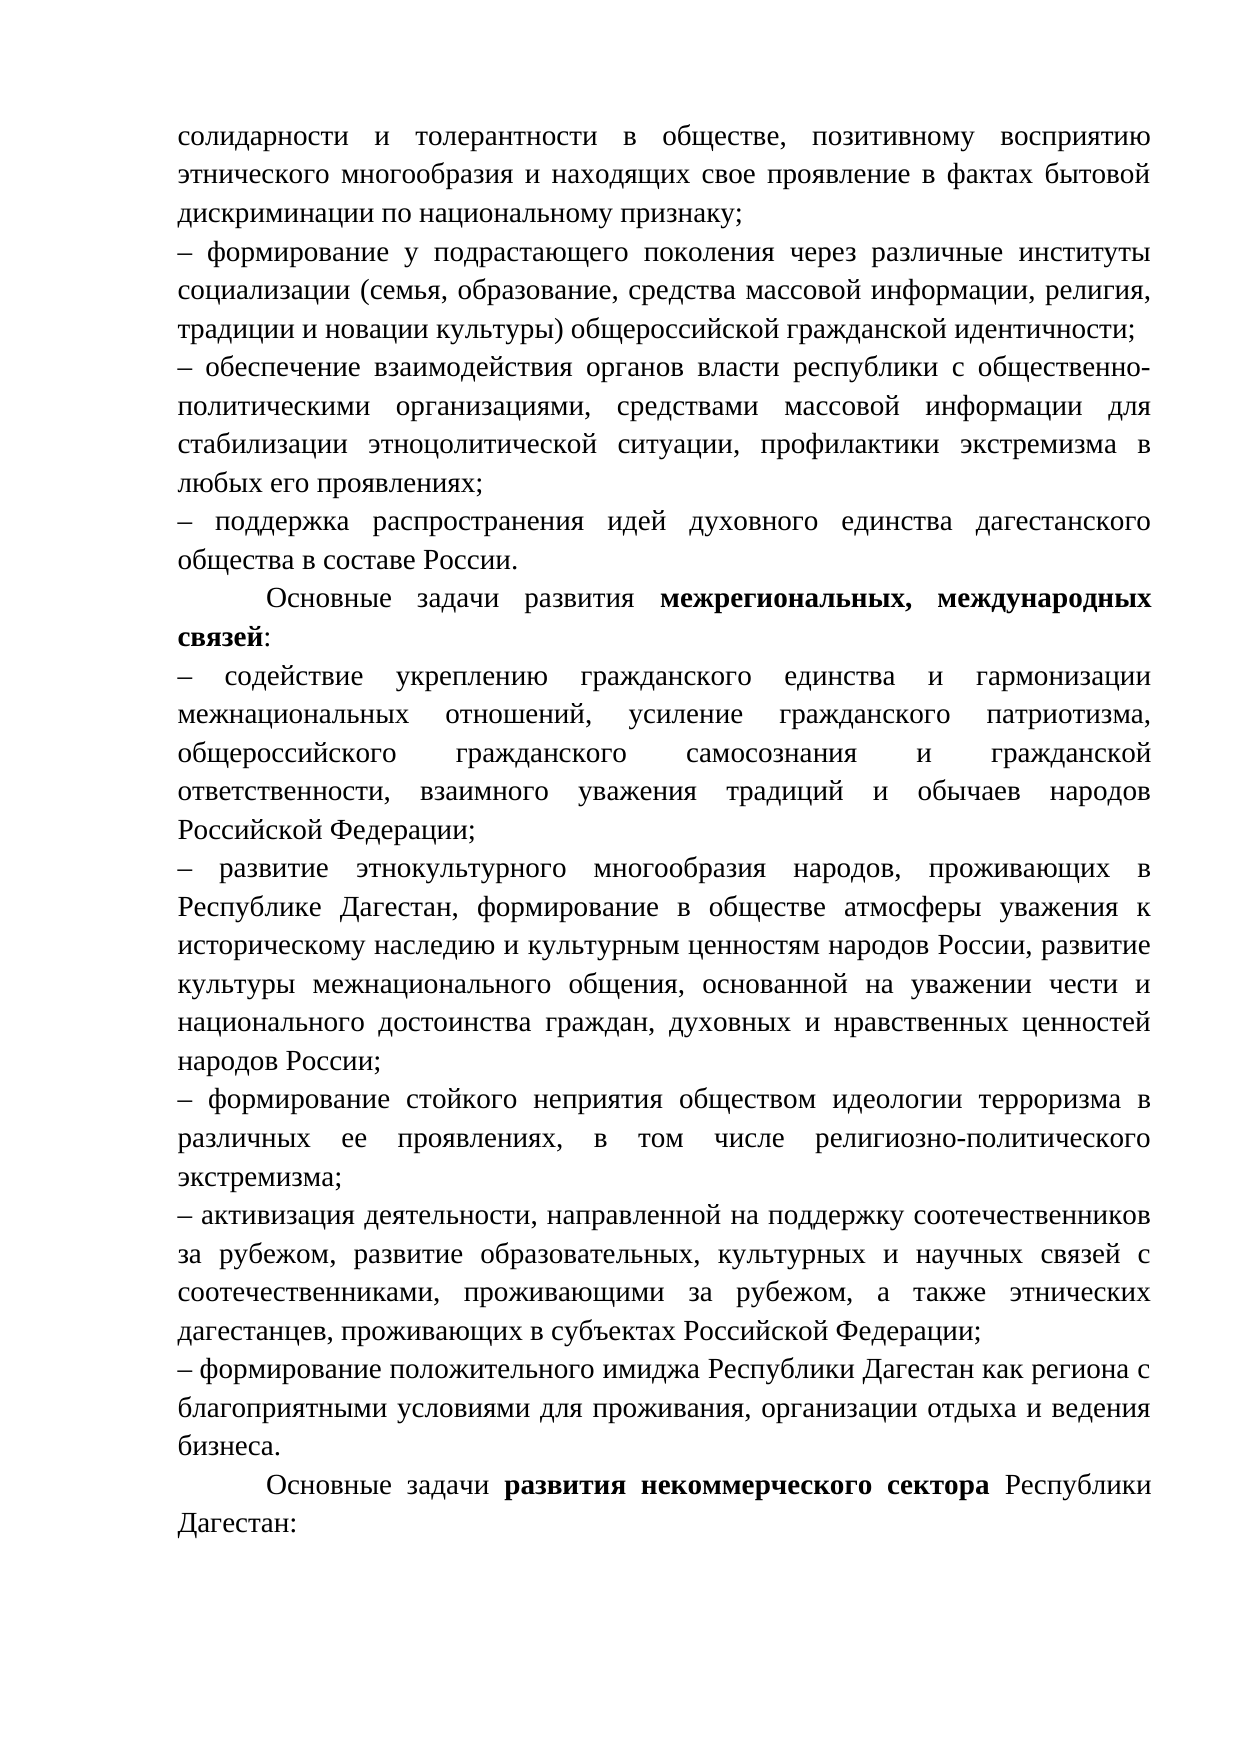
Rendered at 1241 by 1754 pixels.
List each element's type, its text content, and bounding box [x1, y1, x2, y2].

text – поддержка распространения идей духовного единства дагестанского общества в составе России. [177, 503, 1152, 576]
text – формирование у подрастающего поколения через различные институты социализации (семья, образование, средства массовой информации, религия, традиции и новации культуры) общероссийской гражданской идентичности; [177, 234, 1152, 344]
text – формирование положительного имиджа Республики Дагестан как региона с благоприятными условиями для проживания, организации отдыха и ведения бизнеса. [177, 1351, 1152, 1462]
text – активизация деятельности, направленной на поддержку соотечественников за рубежом, развитие образовательных, культурных и научных связей с соотечественниками, проживающими за рубежом, а также этнических дагестанцев, проживающих в субъектах Российской Федерации; [177, 1197, 1152, 1346]
text Основные задачи развития межрегиональных, международных связей: [177, 581, 1152, 653]
text – формирование стойкого неприятия обществом идеологии терроризма в различных ее проявлениях, в том числе религиозно-политического экстремизма; [177, 1082, 1152, 1192]
text Основные задачи развития некоммерческого сектора Республики Дагестан: [177, 1467, 1152, 1539]
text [177, 118, 1152, 229]
text – развитие этнокультурного многообразия народов, проживающих в Республике Дагестан, формирование в обществе атмосферы уважения к историческому наследию и культурным ценностям народов России, развитие культуры межнационального общения, основанной на уважении чести и национального достоинства граждан, духовных и нравственных ценностей народов России; [177, 850, 1152, 1077]
text – содействие укреплению гражданского единства и гармонизации межнациональных отношений, усиление гражданского патриотизма, общероссийского гражданского самосознания и гражданской ответственности, взаимного уважения традиций и обычаев народов Российской Федерации; [177, 658, 1152, 845]
text – обеспечение взаимодействия органов власти республики с общественно-политическими организациями, средствами массовой информации для стабилизации этноцолитической ситуации, профилактики экстремизма в любых его проявлениях; [177, 349, 1152, 498]
